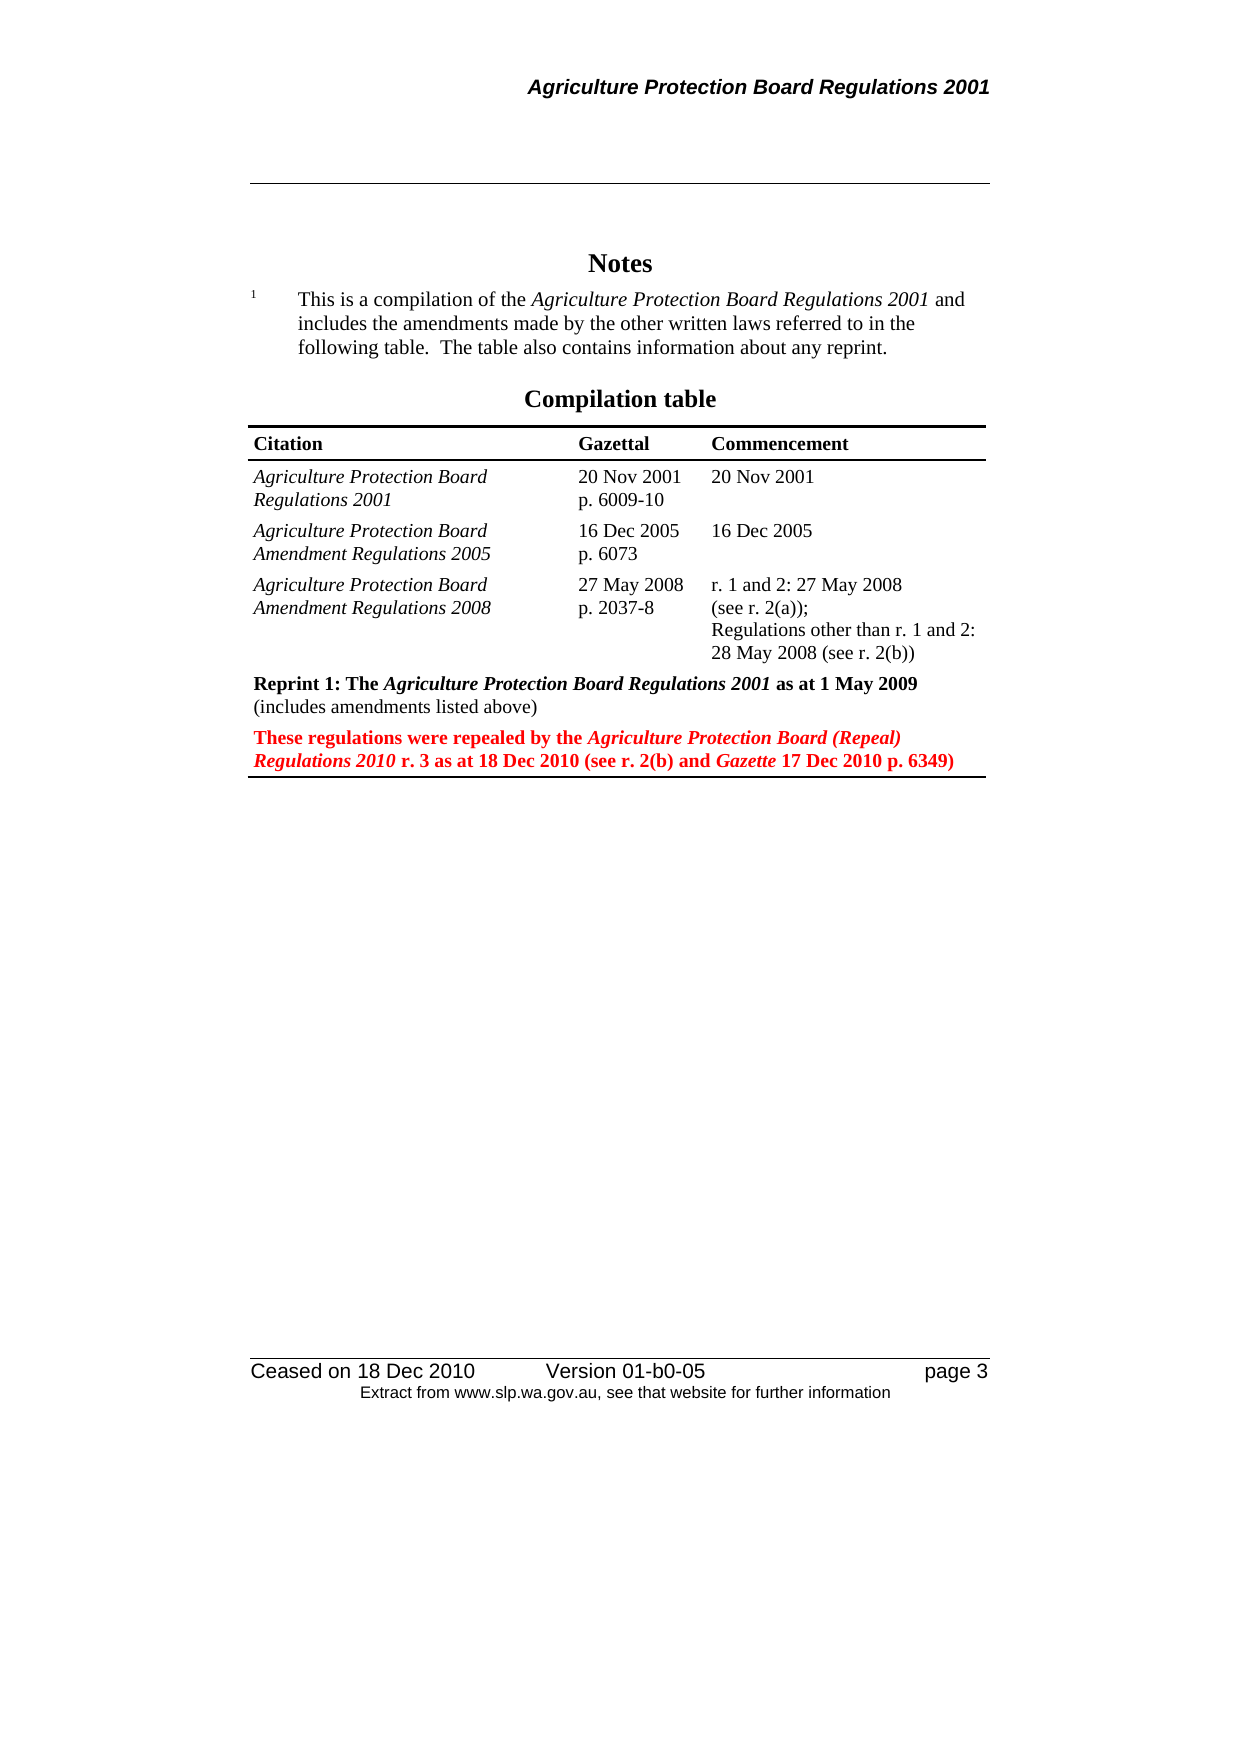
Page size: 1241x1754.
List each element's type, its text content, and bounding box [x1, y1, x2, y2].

table_cell Reprint 1: The Agriculture Protection Board Regulations 2001 as at 1 May 2009 (includes amendments listed above) [248, 668, 986, 722]
table_cell r. 1 and 2: 27 May 2008 (see r. 2(a)); Regulations other than r. 1 and 2: 28 May 2008 (see r. 2(b)) [705, 569, 986, 668]
table_cell These regulations were repealed by the Agriculture Protection Board (Repeal) Regulations 2010 r. 3 as at 18 Dec 2010 (see r. 2(b) and Gazette 17 Dec 2010 p. 6349) [248, 722, 986, 776]
subtitle Compilation table [250, 384, 990, 413]
table_cell 20 Nov 2001 [705, 461, 986, 515]
table_cell 16 Dec 2005 [705, 515, 986, 569]
subtitle Notes [250, 247, 990, 279]
table_cell 27 May 2008 p. 2037-8 [572, 569, 705, 668]
table_cell Agriculture Protection Board Regulations 2001 [248, 461, 572, 515]
table_cell Agriculture Protection Board Amendment Regulations 2005 [248, 515, 572, 569]
table_cell Agriculture Protection Board Amendment Regulations 2008 [248, 569, 572, 668]
table_cell 20 Nov 2001 p. 6009-10 [572, 461, 705, 515]
table_header Gazettal [572, 428, 705, 459]
table_cell 16 Dec 2005 p. 6073 [572, 515, 705, 569]
table_header Commencement [705, 428, 986, 459]
table_header Citation [248, 428, 572, 459]
text 1 This is a compilation of the Agriculture Protection Board Regulations 2001 and includes the amendments made by the other written laws referred to in the following table. The table also contains information about any reprint. [250, 287, 990, 359]
